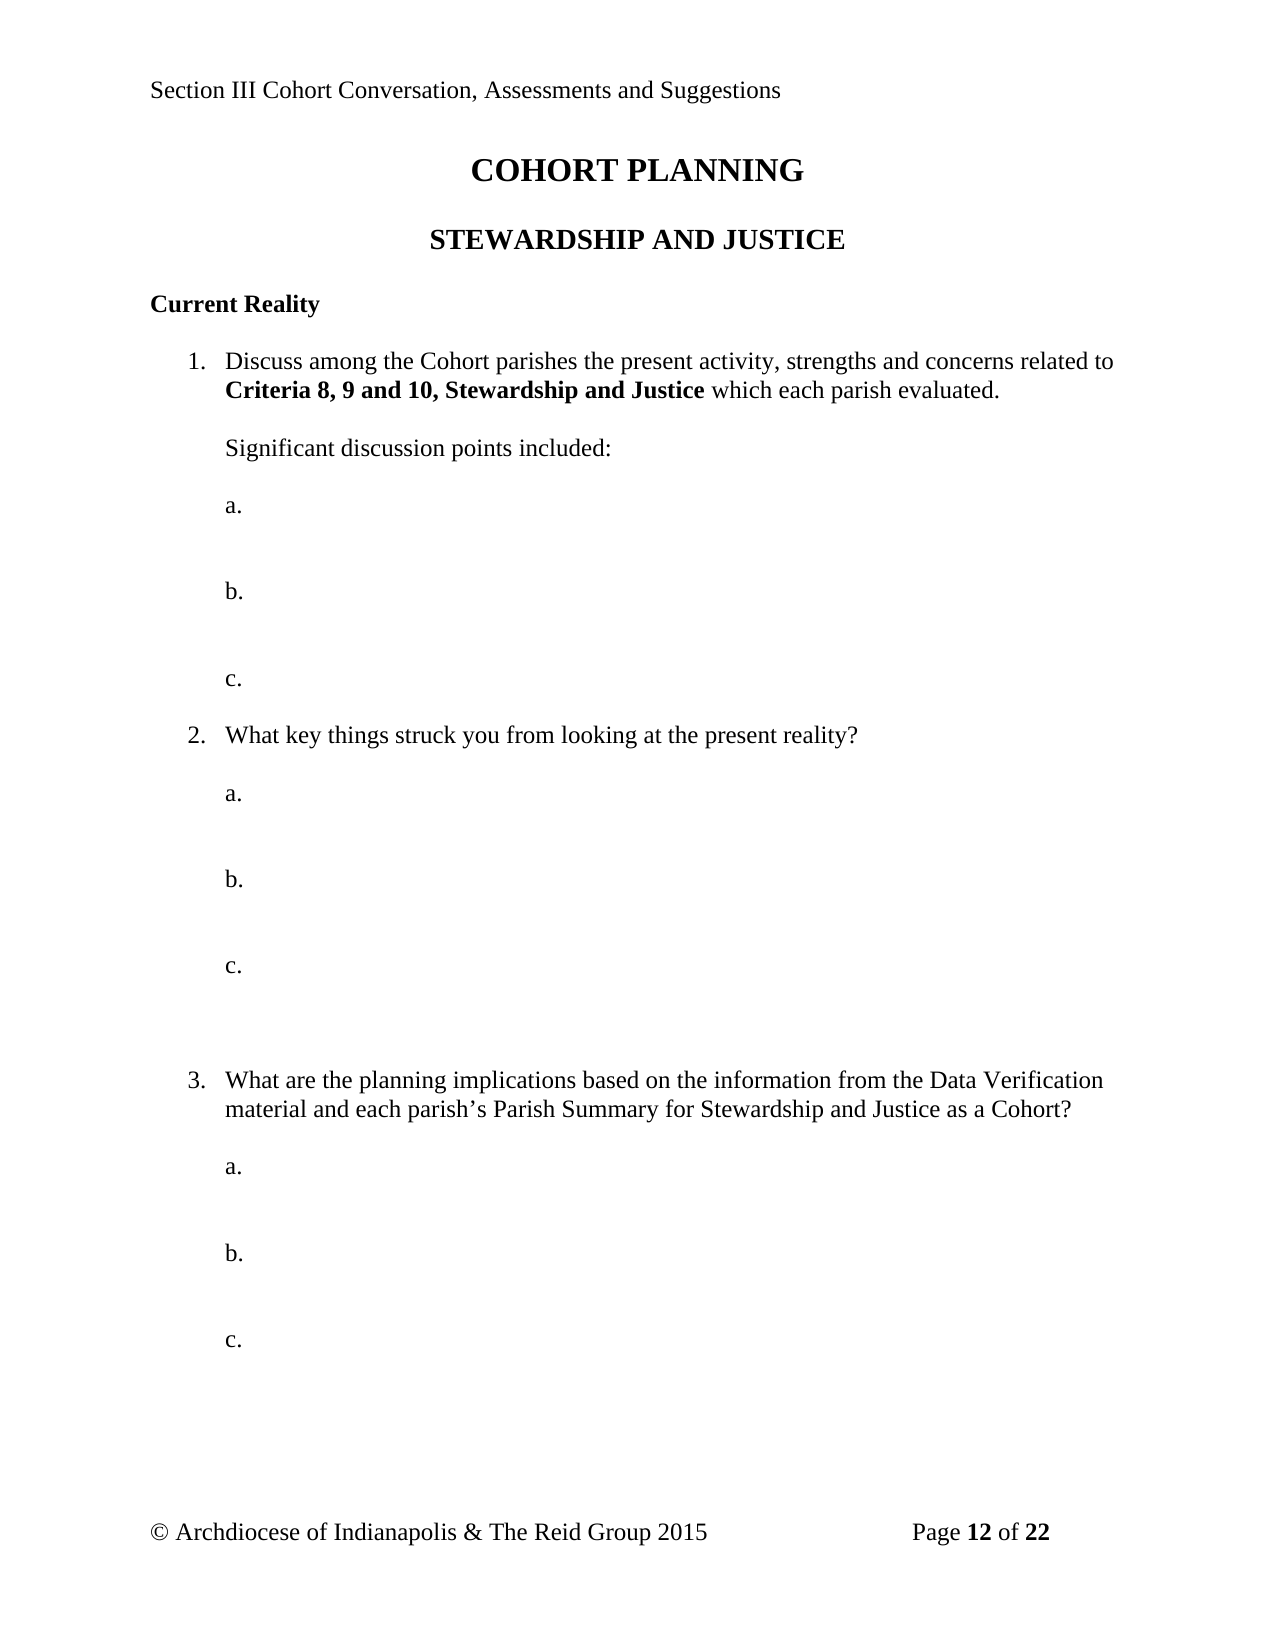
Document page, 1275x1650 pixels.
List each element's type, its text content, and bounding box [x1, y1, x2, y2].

list What key things struck you from looking at the present reality? [187, 720, 1125, 749]
text Current Reality [150, 289, 1125, 318]
text Significant discussion points included: [150, 433, 1125, 461]
text COHORT PLANNING [150, 150, 1125, 188]
list What are the planning implications based on the information from the Data Verification material and each parish’s Parish Summary for Stewardship and Justice as a Cohort? [187, 1065, 1125, 1123]
text STEWARDSHIP AND JUSTICE [150, 222, 1125, 255]
list Discuss among the Cohort parishes the present activity, strengths and concerns related to Criteria 8, 9 and 10, Stewardship and Justice which each parish evaluated. [187, 346, 1125, 404]
